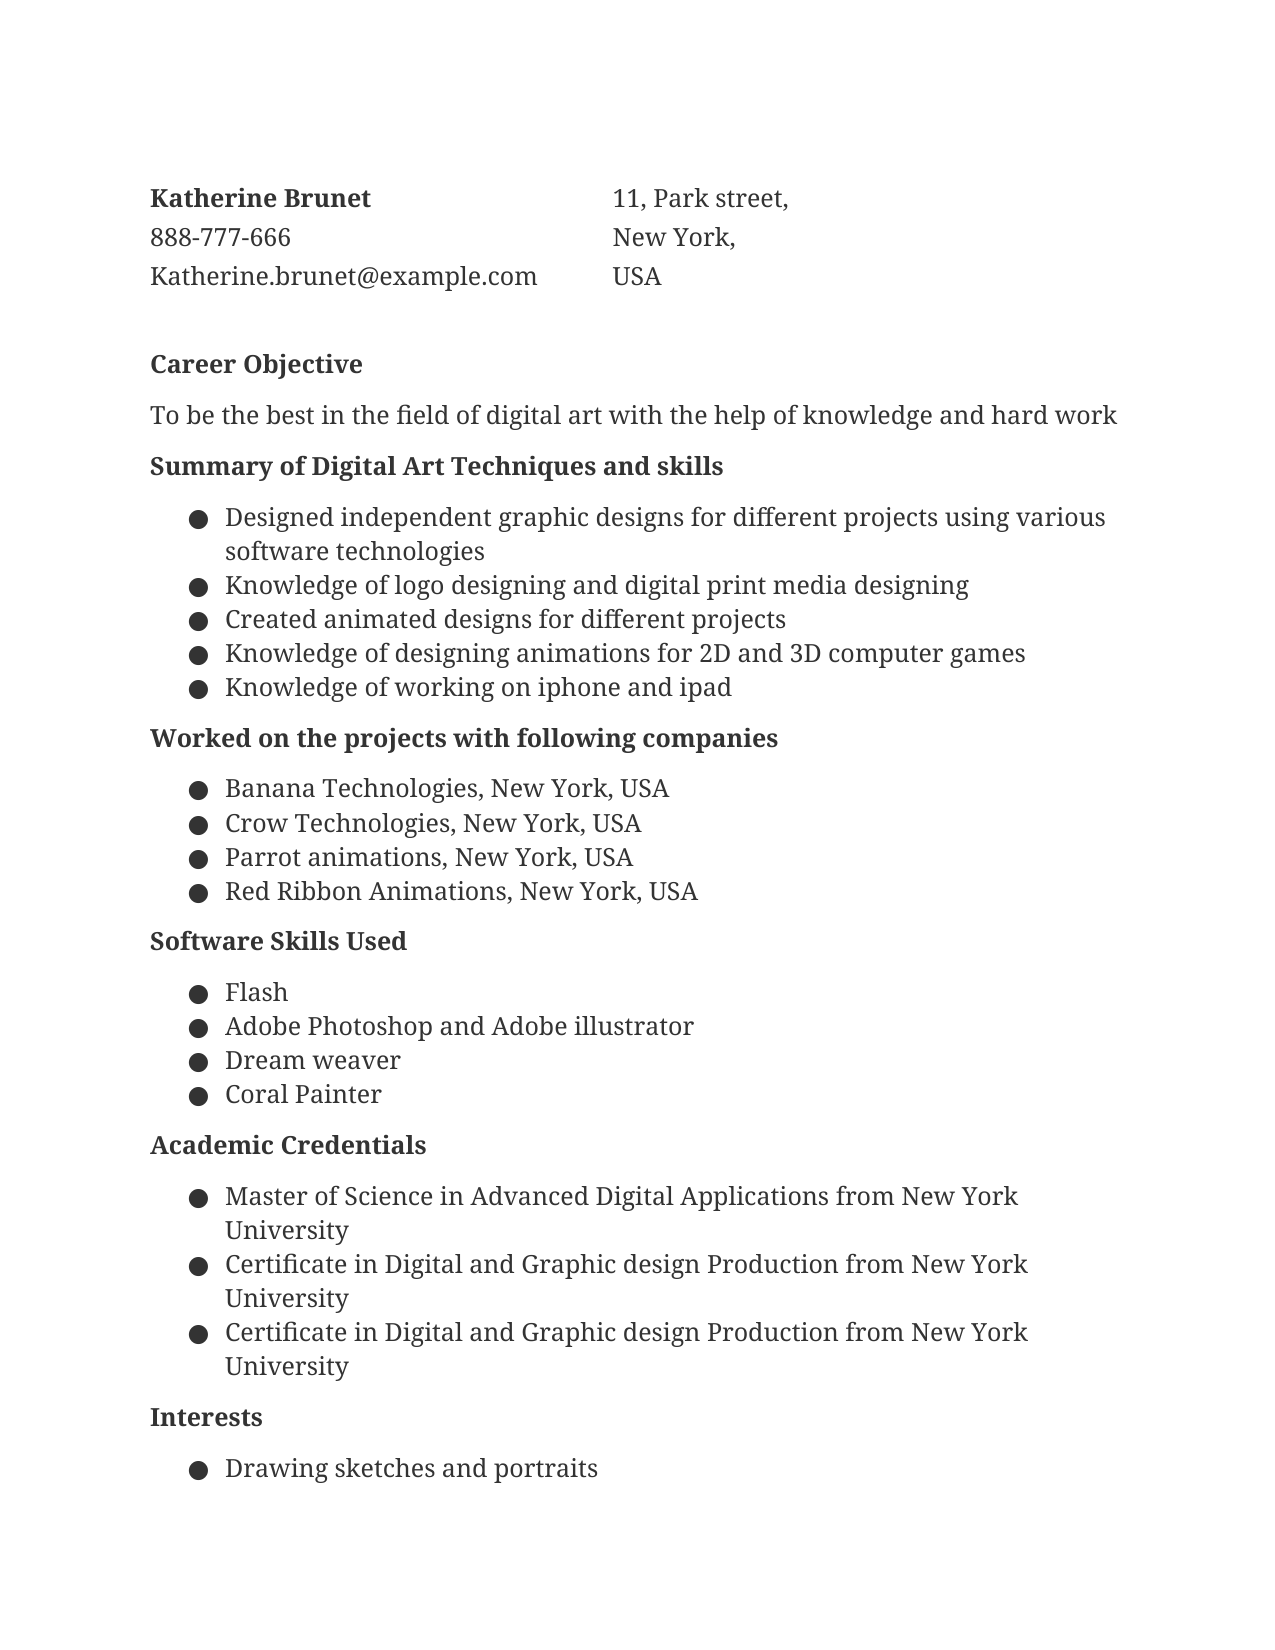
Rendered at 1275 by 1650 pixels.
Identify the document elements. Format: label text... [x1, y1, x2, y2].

list Adobe Photoshop and Adobe illustrator [187, 1009, 1125, 1043]
text Interests [150, 1399, 1125, 1433]
list Dream weaver [187, 1043, 1125, 1077]
table_header 11, Park street, New York, USA [613, 180, 1075, 296]
text To be the best in the field of digital art with the help of knowledge and hard work [150, 398, 1125, 432]
list Knowledge of designing animations for 2D and 3D computer games [187, 636, 1125, 670]
list Crow Technologies, New York, USA [187, 805, 1125, 839]
list Parrot animations, New York, USA [187, 839, 1125, 873]
list Certificate in Digital and Graphic design Production from New York University [187, 1247, 1125, 1315]
list Knowledge of working on iphone and ipad [187, 670, 1125, 704]
list Flash [187, 975, 1125, 1009]
text Software Skills Used [150, 924, 1125, 958]
list Designed independent graphic designs for different projects using various software technologies [187, 499, 1125, 567]
text Summary of Digital Art Techniques and skills [150, 449, 1125, 483]
list Red Ribbon Animations, New York, USA [187, 873, 1125, 907]
text Worked on the projects with following companies [150, 720, 1125, 754]
text Academic Credentials [150, 1128, 1125, 1162]
list Drawing sketches and portraits [187, 1450, 1125, 1484]
text Career Objective [150, 347, 1125, 381]
list Coral Painter [187, 1077, 1125, 1111]
list Created animated designs for different projects [187, 602, 1125, 636]
list Knowledge of logo designing and digital print media designing [187, 567, 1125, 602]
table_header Katherine Brunet 888-777-666 Katherine.brunet@example.com [150, 180, 612, 296]
list Banana Technologies, New York, USA [187, 771, 1125, 805]
list Master of Science in Advanced Digital Applications from New York University [187, 1178, 1125, 1247]
list Certificate in Digital and Graphic design Production from New York University [187, 1315, 1125, 1383]
